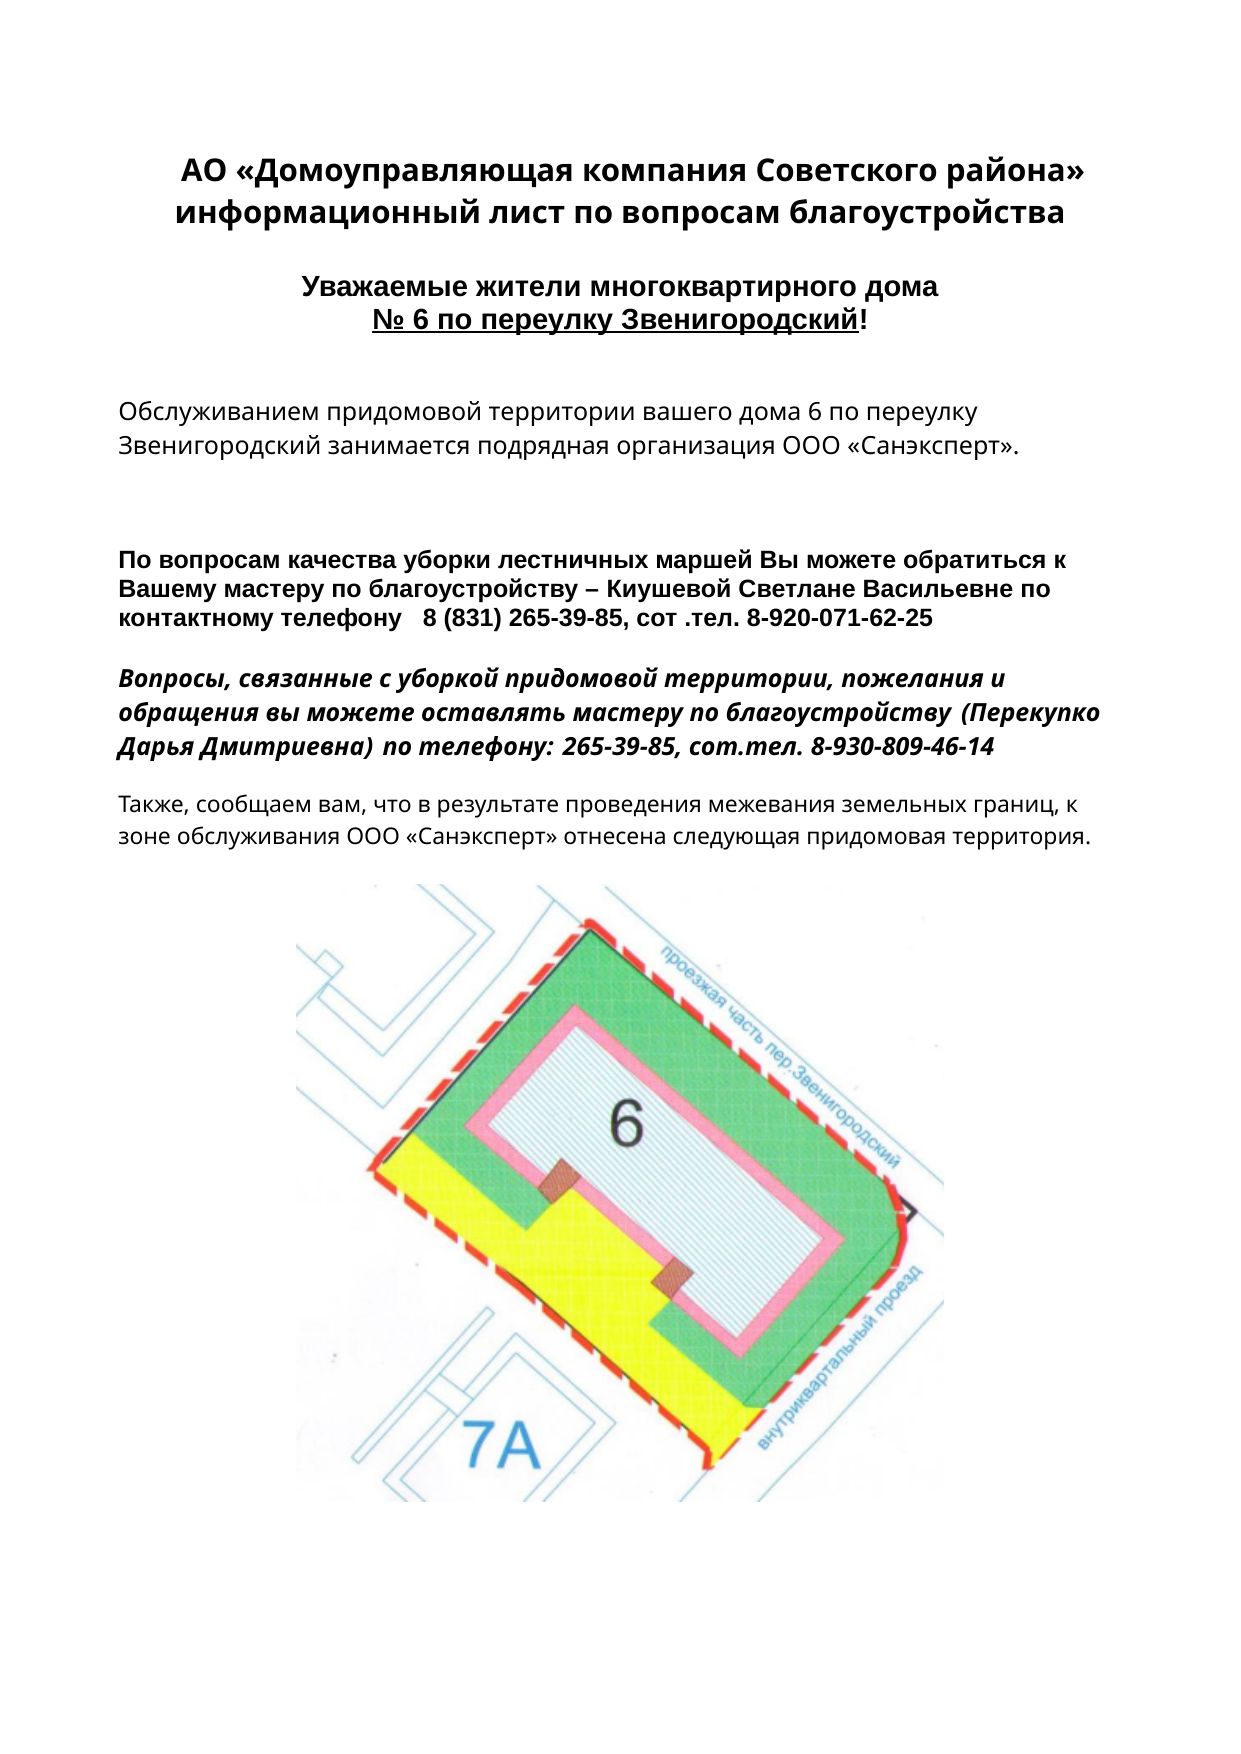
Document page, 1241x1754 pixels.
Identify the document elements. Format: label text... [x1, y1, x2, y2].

text № 6 по переулку Звенигородский! [118, 302, 1122, 336]
text информационный лист по вопросам благоустройства [118, 190, 1122, 233]
text Обслуживанием придомовой территории вашего дома 6 по переулку Звенигородский занимается подрядная организация ООО «Санэксперт». [118, 394, 1122, 462]
picture [296, 884, 945, 1502]
text АО «Домоуправляющая компания Советского района» [118, 148, 1122, 190]
text Уважаемые жители многоквартирного дома [118, 269, 1122, 302]
text По вопросам качества уборки лестничных маршей Вы можете обратиться к Вашему мастеру по благоустройству – Киушевой Светлане Васильевне по контактному телефону 8 (831) 265-39-85, сот .тел. 8-920-071-62-25 [118, 545, 1122, 632]
text Вопросы, связанные с уборкой придомовой территории, пожелания и обращения вы можете оставлять мастеру по благоустройству (Перекупко Дарья Дмитриевна) по телефону: 265-39-85, сот.тел. 8-930-809-46-14 [118, 661, 1122, 763]
text Также, сообщаем вам, что в результате проведения межевания земельных границ, к зоне обслуживания ООО «Санэксперт» отнесена следующая придомовая территория. [118, 788, 1122, 851]
